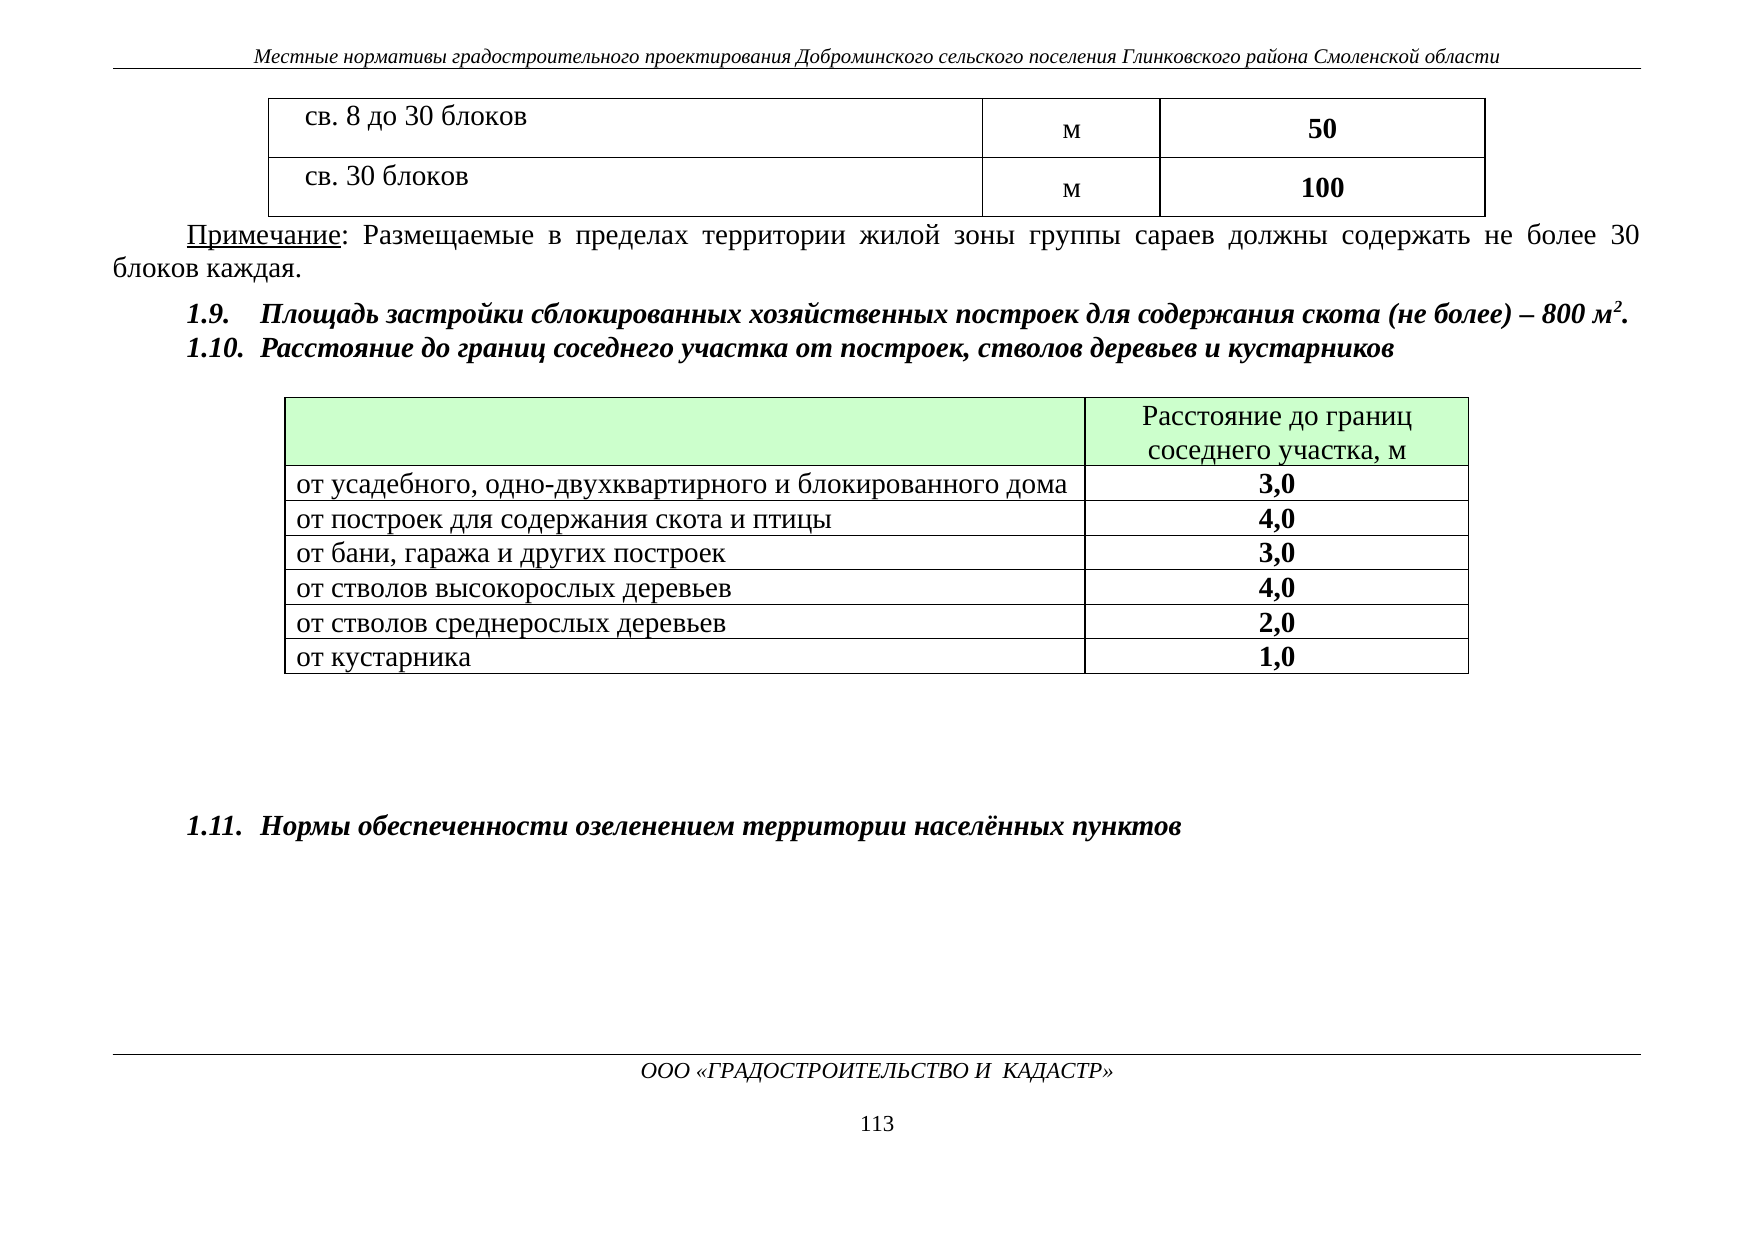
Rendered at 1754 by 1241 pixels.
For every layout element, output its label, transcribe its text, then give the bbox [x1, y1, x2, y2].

text Примечание: Размещаемые в пределах территории жилой зоны группы сараев должны содержать не более 30 блоков каждая. [112, 217, 1641, 284]
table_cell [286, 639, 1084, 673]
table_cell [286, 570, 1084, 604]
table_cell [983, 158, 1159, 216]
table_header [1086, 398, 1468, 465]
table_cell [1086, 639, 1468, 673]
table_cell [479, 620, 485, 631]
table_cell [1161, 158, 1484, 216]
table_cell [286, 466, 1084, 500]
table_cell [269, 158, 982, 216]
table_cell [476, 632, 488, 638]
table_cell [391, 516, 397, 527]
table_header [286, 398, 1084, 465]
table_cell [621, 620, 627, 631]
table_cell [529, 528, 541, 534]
list 1.10. Расстояние до границ соседнего участка от построек, стволов деревьев и кустарников [112, 330, 1641, 364]
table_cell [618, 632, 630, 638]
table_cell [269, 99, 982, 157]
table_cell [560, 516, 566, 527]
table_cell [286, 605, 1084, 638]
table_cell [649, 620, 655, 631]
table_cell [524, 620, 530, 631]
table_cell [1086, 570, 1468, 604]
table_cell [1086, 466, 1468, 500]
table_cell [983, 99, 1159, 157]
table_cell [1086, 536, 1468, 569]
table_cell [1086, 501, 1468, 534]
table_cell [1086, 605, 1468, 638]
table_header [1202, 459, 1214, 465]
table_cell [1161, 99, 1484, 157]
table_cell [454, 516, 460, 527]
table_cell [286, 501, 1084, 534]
list 1.9. Площадь застройки сблокированных хозяйственных построек для содержания скота (не более) – . [112, 297, 1641, 330]
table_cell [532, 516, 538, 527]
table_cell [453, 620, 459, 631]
list 1.11. Нормы обеспеченности озеленением территории населённых пунктов [112, 808, 1641, 842]
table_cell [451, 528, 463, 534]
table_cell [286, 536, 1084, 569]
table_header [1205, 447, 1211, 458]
